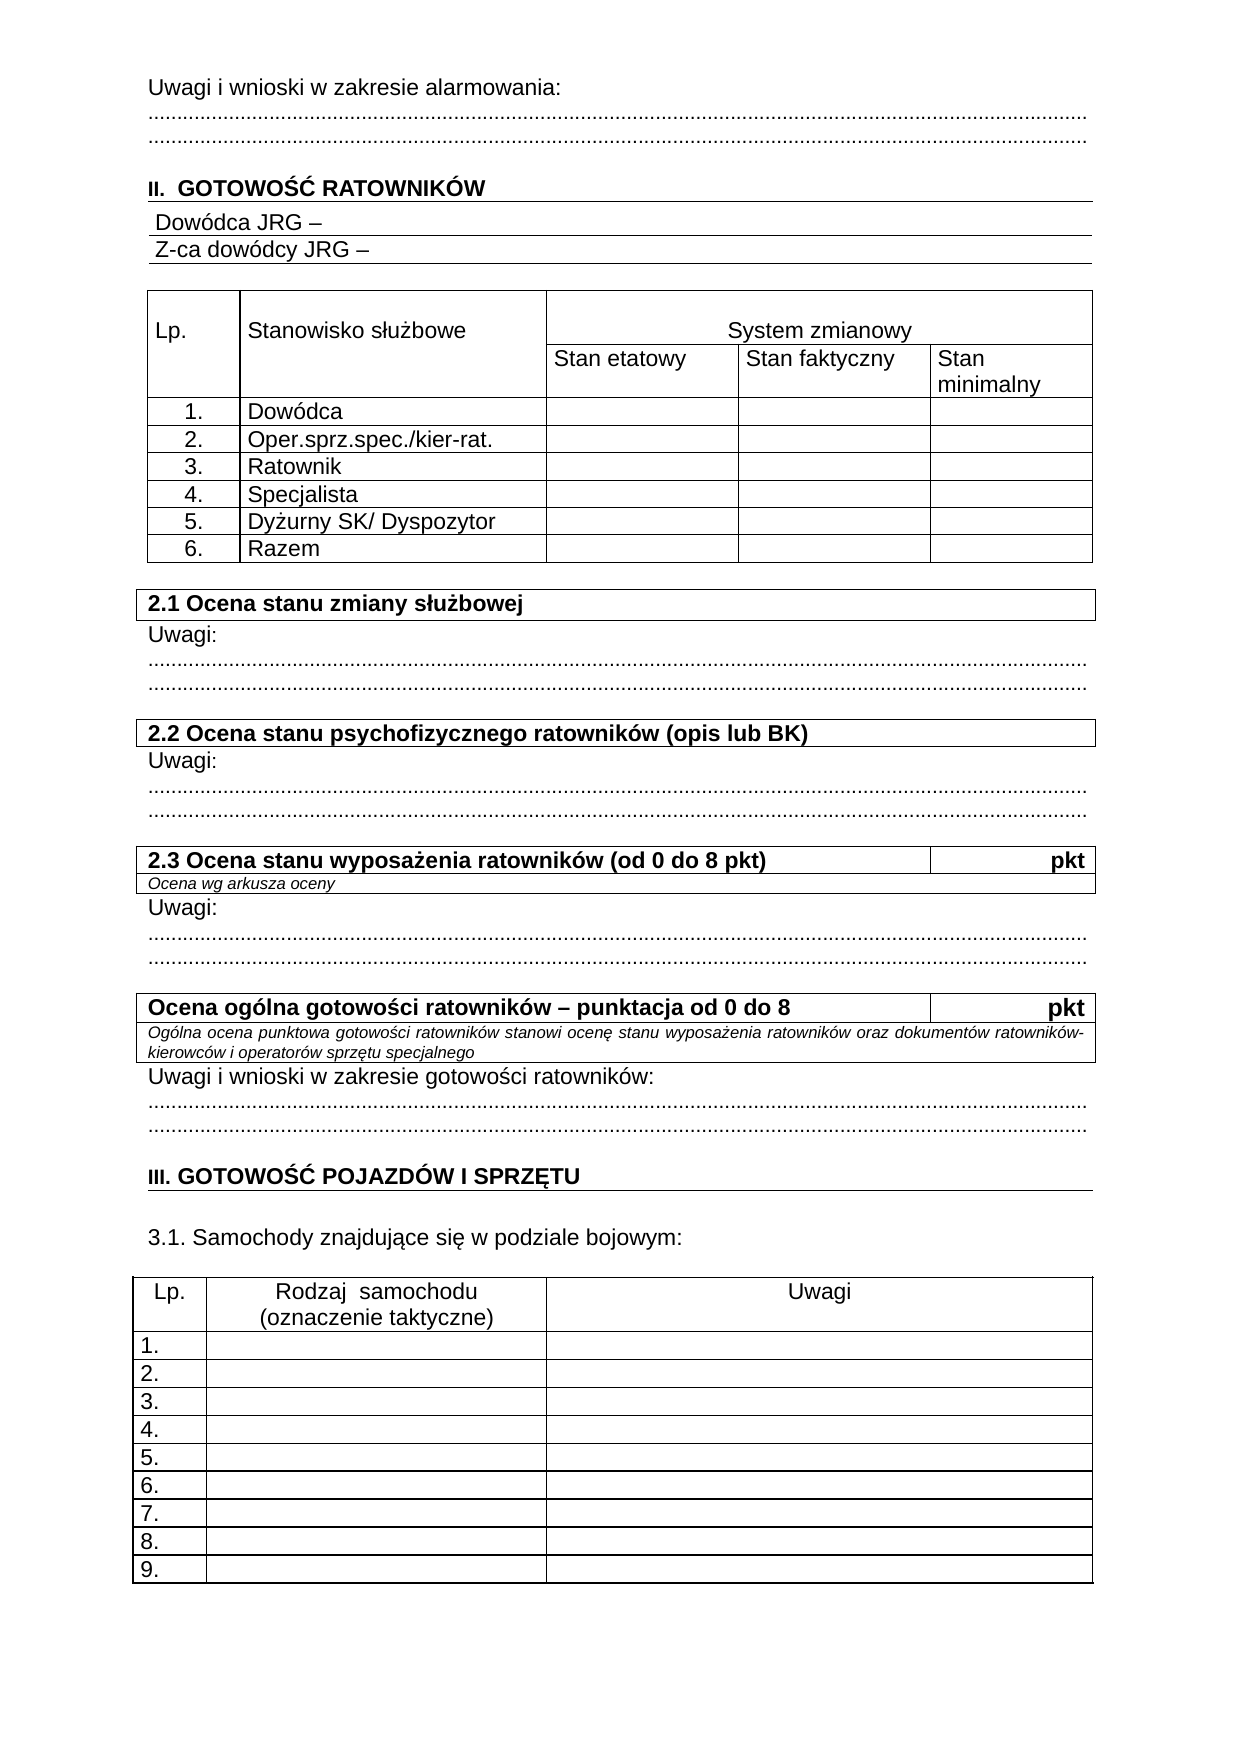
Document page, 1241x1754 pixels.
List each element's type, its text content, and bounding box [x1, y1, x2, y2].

table_cell Stan minimalny [931, 345, 1092, 397]
table_cell [547, 1388, 1092, 1414]
table_cell [547, 508, 738, 534]
table_cell [547, 398, 738, 425]
table_cell [547, 1332, 1092, 1359]
list ................................................................................................................................................................... [148, 944, 1093, 968]
table_cell [148, 263, 1093, 290]
table_cell 2. [148, 426, 239, 452]
table_cell Z-ca dowódcy JRG – [148, 235, 1093, 262]
list Uwagi: [148, 894, 1093, 921]
list ................................................................................................................................................................... [148, 921, 1093, 944]
table_cell [134, 1388, 206, 1414]
table_header pkt [931, 847, 1095, 873]
table_cell [207, 1332, 546, 1359]
list Uwagi i wnioski w zakresie alarmowania: [148, 74, 1093, 100]
table_cell Oper.sprz.spec./kier-rat. [241, 426, 546, 452]
table_cell Lp. [148, 291, 239, 397]
table_cell [207, 1528, 546, 1554]
table_cell 4. [148, 481, 239, 507]
table_cell Dowódca [241, 398, 546, 425]
table_cell [207, 1500, 546, 1526]
list ................................................................................................................................................................... [148, 100, 1093, 124]
table_cell [931, 508, 1092, 534]
table_cell Stan faktyczny [739, 345, 930, 397]
table_cell Specjalista [241, 481, 546, 507]
table_cell [739, 508, 930, 534]
subtitle Gotowość pojazdów i sprzętu [148, 1163, 1093, 1190]
table_cell [134, 1332, 206, 1359]
table_cell [739, 481, 930, 507]
table_cell System zmianowy [547, 291, 1092, 343]
table_cell 6. [148, 535, 239, 562]
table_cell Razem [241, 535, 546, 562]
table_cell [547, 1472, 1092, 1498]
list ................................................................................................................................................................... [148, 1113, 1093, 1137]
list ................................................................................................................................................................... [148, 671, 1093, 695]
table_cell [134, 1472, 206, 1498]
table_cell [931, 481, 1092, 507]
table_cell [547, 1500, 1092, 1526]
table_cell [739, 535, 930, 562]
table_cell [207, 1388, 546, 1414]
table_cell Ratownik [241, 453, 546, 479]
table_cell [547, 1360, 1092, 1387]
table_cell Stan etatowy [547, 345, 738, 397]
table_header Uwagi [547, 1278, 1092, 1331]
table_cell [134, 1416, 206, 1442]
table_cell 3. [148, 453, 239, 479]
list Uwagi i wnioski w zakresie gotowości ratowników: [148, 1063, 1093, 1089]
table_cell [931, 398, 1092, 425]
table_header 2.3 Ocena stanu wyposażenia ratowników (od 0 do 8 pkt) [137, 847, 930, 873]
list ................................................................................................................................................................... [148, 124, 1093, 148]
table_cell [547, 1416, 1092, 1442]
table_header Dowódca JRG – [148, 209, 1093, 235]
table_cell [547, 1556, 1092, 1582]
list ................................................................................................................................................................... [148, 647, 1093, 671]
table_header pkt [931, 994, 1095, 1022]
table_cell [134, 1444, 206, 1470]
list ................................................................................................................................................................... [148, 1089, 1093, 1113]
table_cell [207, 1444, 546, 1470]
table_cell [207, 1472, 546, 1498]
table_cell [547, 1528, 1092, 1554]
table_cell [134, 1360, 206, 1387]
list Uwagi: [148, 621, 1093, 647]
table_cell [739, 453, 930, 479]
table_cell [547, 1444, 1092, 1470]
subtitle Gotowość ratowników [148, 174, 1093, 201]
table_header 2.1 Ocena stanu zmiany służbowej [137, 590, 1095, 619]
table_cell Ocena wg arkusza oceny [137, 874, 1095, 893]
table_cell 5. [148, 508, 239, 534]
table_header Lp. [134, 1278, 206, 1331]
table_cell [547, 453, 738, 479]
table_header Ocena ogólna gotowości ratowników – punktacja od 0 do 8 [137, 994, 930, 1022]
table_cell [547, 535, 738, 562]
table_header 2.2 Ocena stanu psychofizycznego ratowników (opis lub BK) [137, 720, 1095, 746]
table_cell [931, 535, 1092, 562]
table_cell [134, 1500, 206, 1526]
list ................................................................................................................................................................... [148, 774, 1093, 798]
table_header Rodzaj samochodu (oznaczenie taktyczne) [207, 1278, 546, 1331]
table_cell 1. [148, 398, 239, 425]
list ................................................................................................................................................................... [148, 798, 1093, 822]
table_cell [931, 426, 1092, 452]
list Uwagi: [148, 747, 1093, 774]
table_cell [547, 426, 738, 452]
table_cell [207, 1360, 546, 1387]
table_cell [931, 453, 1092, 479]
table_cell [134, 1528, 206, 1554]
table_cell [739, 398, 930, 425]
table_cell [207, 1556, 546, 1582]
table_cell [207, 1416, 546, 1442]
table_cell Stanowisko służbowe [241, 291, 546, 397]
list 3.1. Samochody znajdujące się w podziale bojowym: [148, 1224, 1093, 1250]
table_cell Dyżurny SK/ Dyspozytor [241, 508, 546, 534]
table_cell [739, 426, 930, 452]
table_cell Ogólna ocena punktowa gotowości ratowników stanowi ocenę stanu wyposażenia ratowników oraz dokumentów ratowników-kierowców i operatorów sprzętu specjalnego [137, 1023, 1095, 1062]
table_cell [547, 481, 738, 507]
table_cell [134, 1556, 206, 1582]
